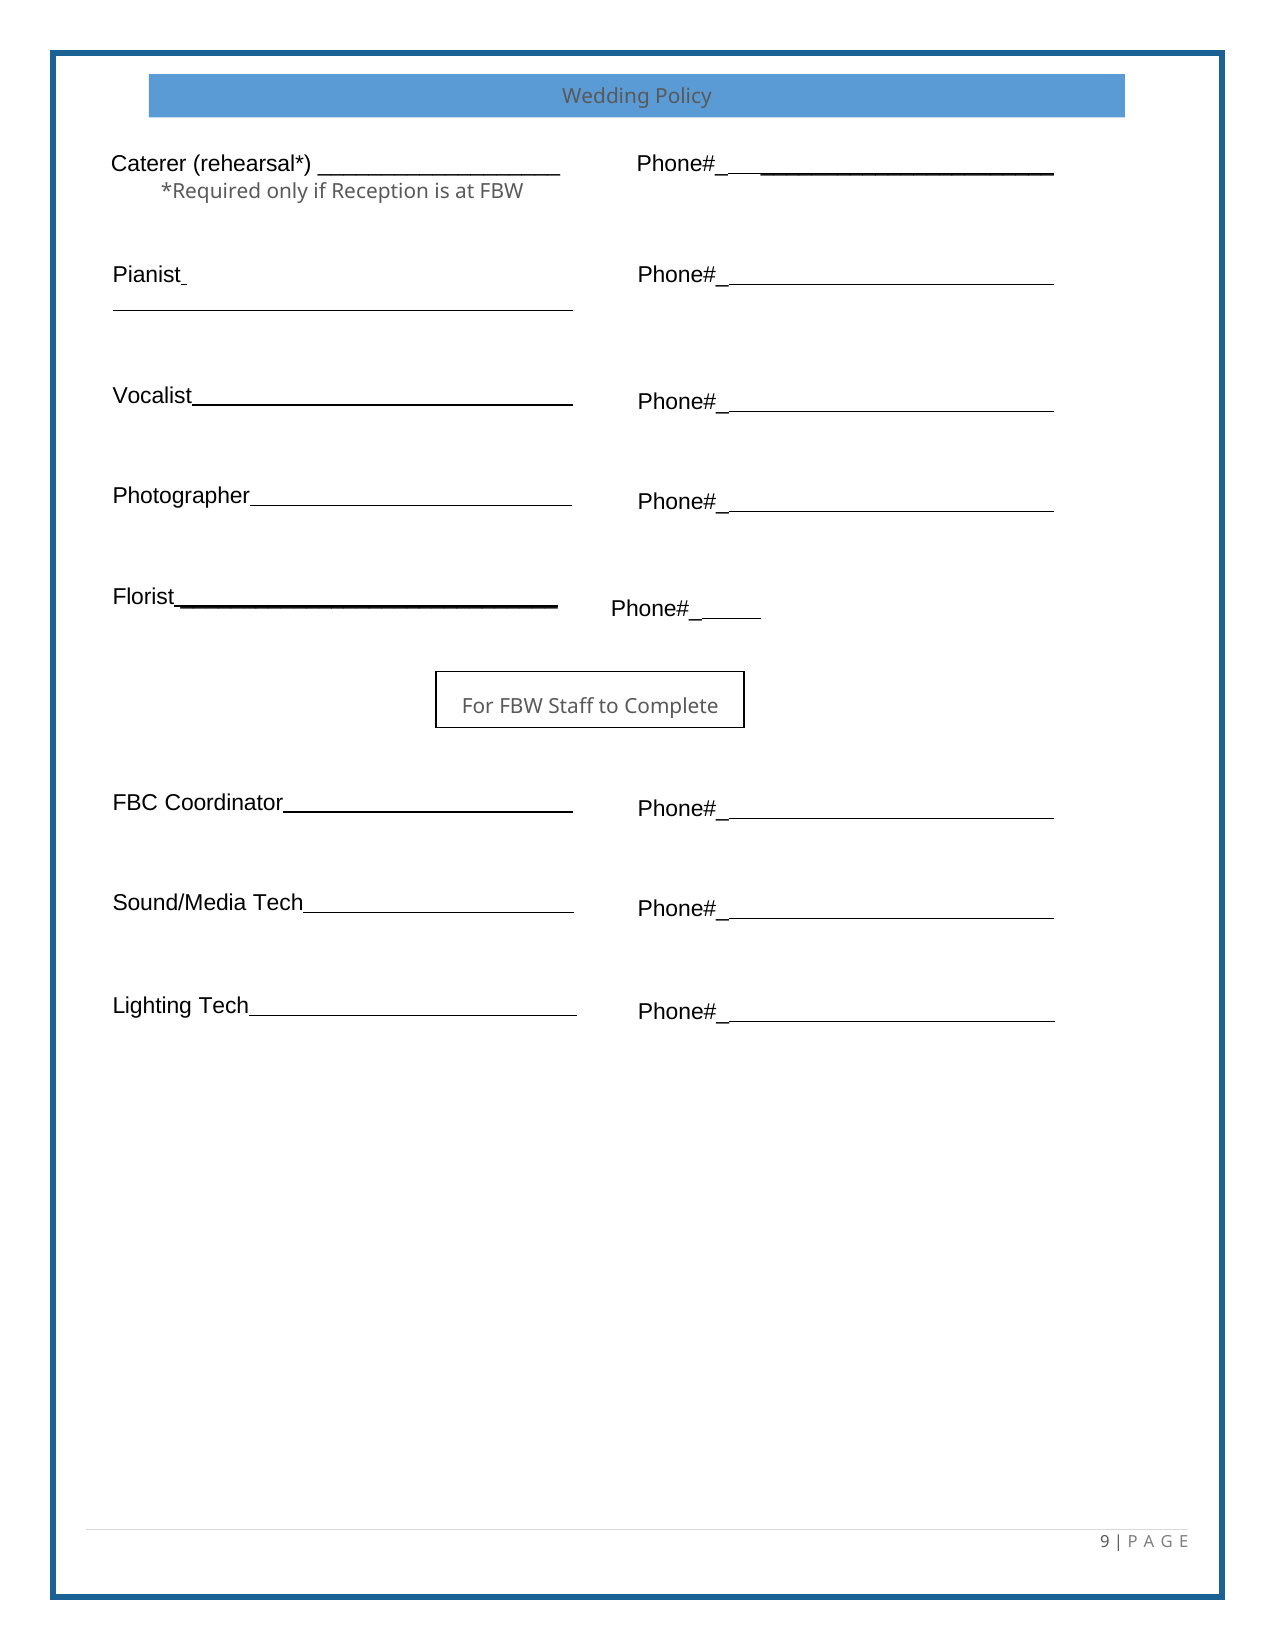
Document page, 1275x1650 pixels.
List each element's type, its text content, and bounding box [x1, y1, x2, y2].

text Phone#_ [637, 795, 1188, 821]
text Phone#_ [637, 388, 1188, 414]
text Vocalist [112, 382, 573, 408]
text Photographer [112, 482, 572, 508]
text Florist ______________________________Phone#_ [112, 583, 569, 609]
text *Required only if Reception is at FBW [86, 176, 1188, 205]
text Phone#_ [637, 261, 1188, 287]
text Phone#_ [637, 895, 1188, 922]
text Lighting Tech [112, 992, 577, 1018]
text Phone#_ [638, 998, 1188, 1024]
text Pianist [112, 261, 573, 310]
text FBC Coordinator [112, 789, 573, 815]
text Sound/Media Tech [112, 889, 573, 916]
text Caterer (rehearsal*) ___________________ Phone#_ _______________________ [86, 150, 1188, 176]
text Phone#_ [637, 488, 1188, 515]
